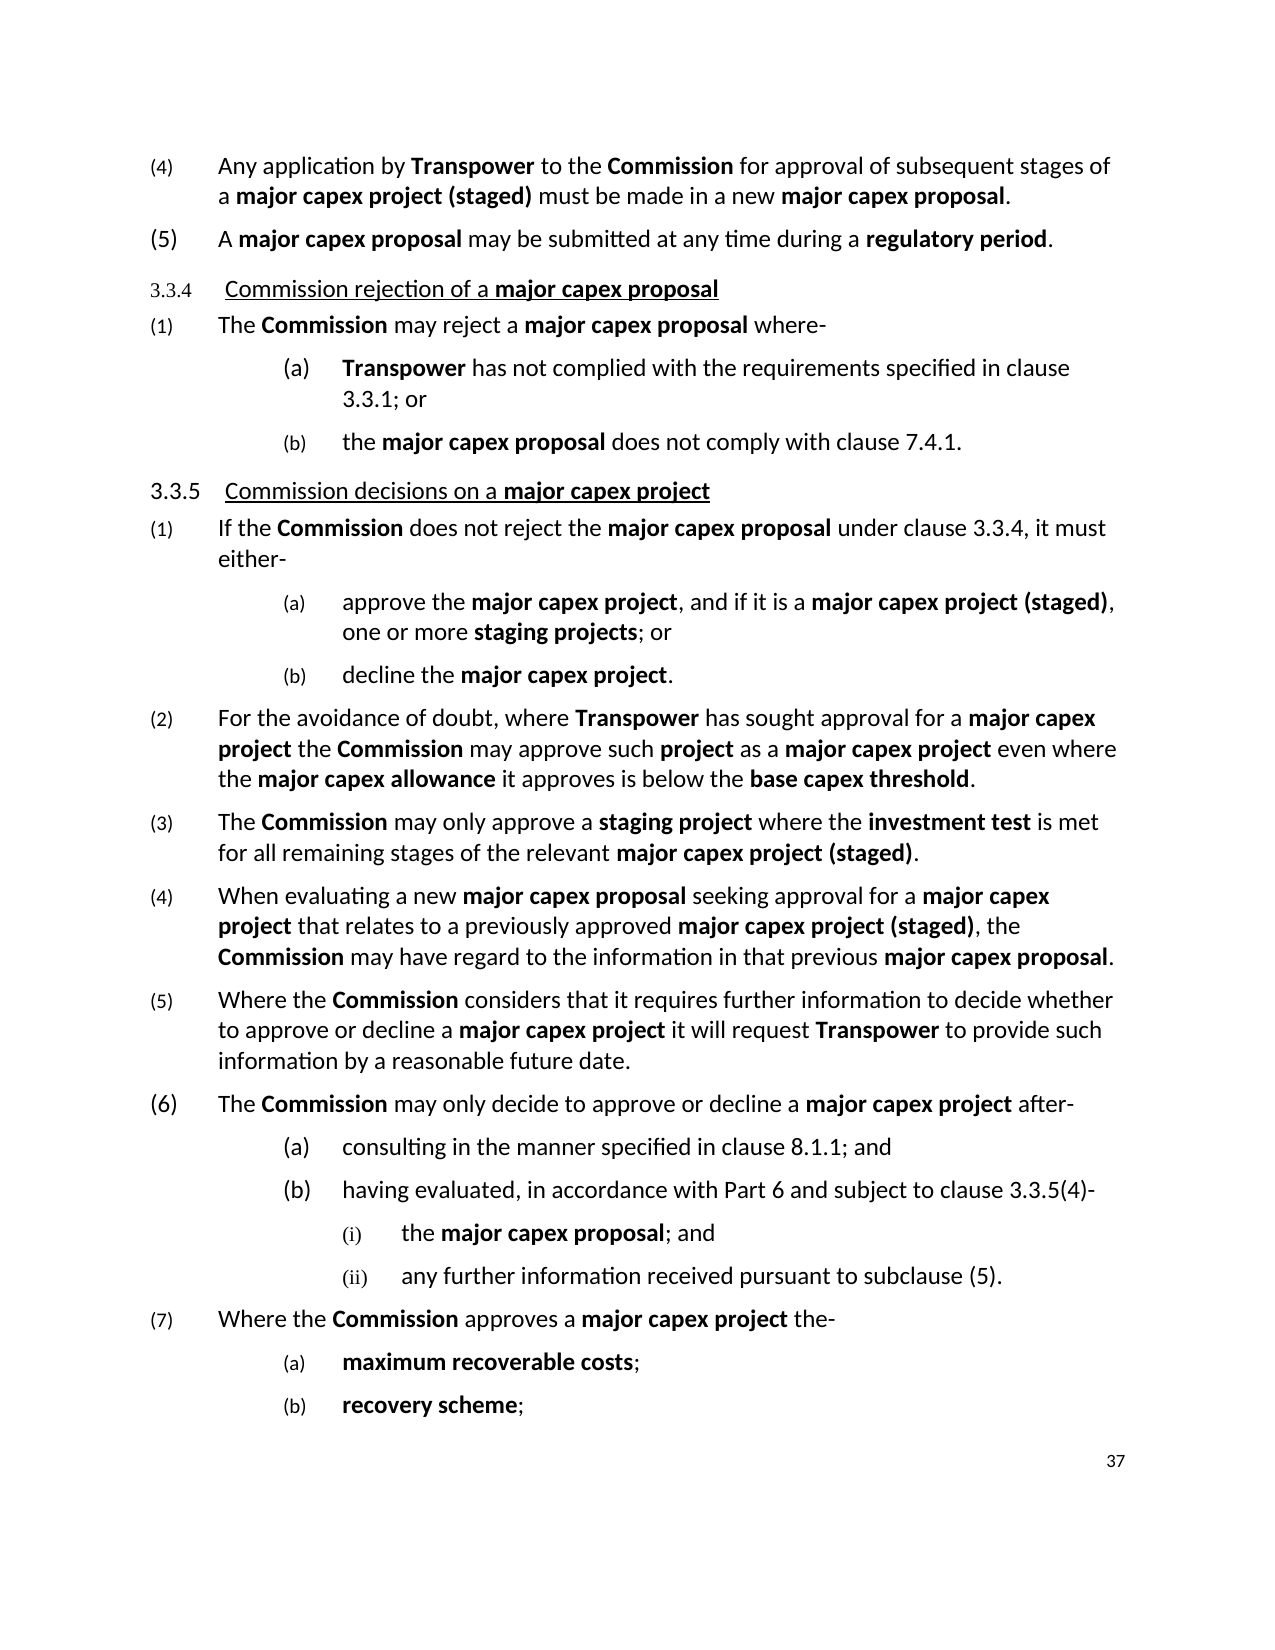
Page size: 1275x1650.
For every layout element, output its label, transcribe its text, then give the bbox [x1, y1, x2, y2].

subtitle if, [283, 586, 1125, 647]
